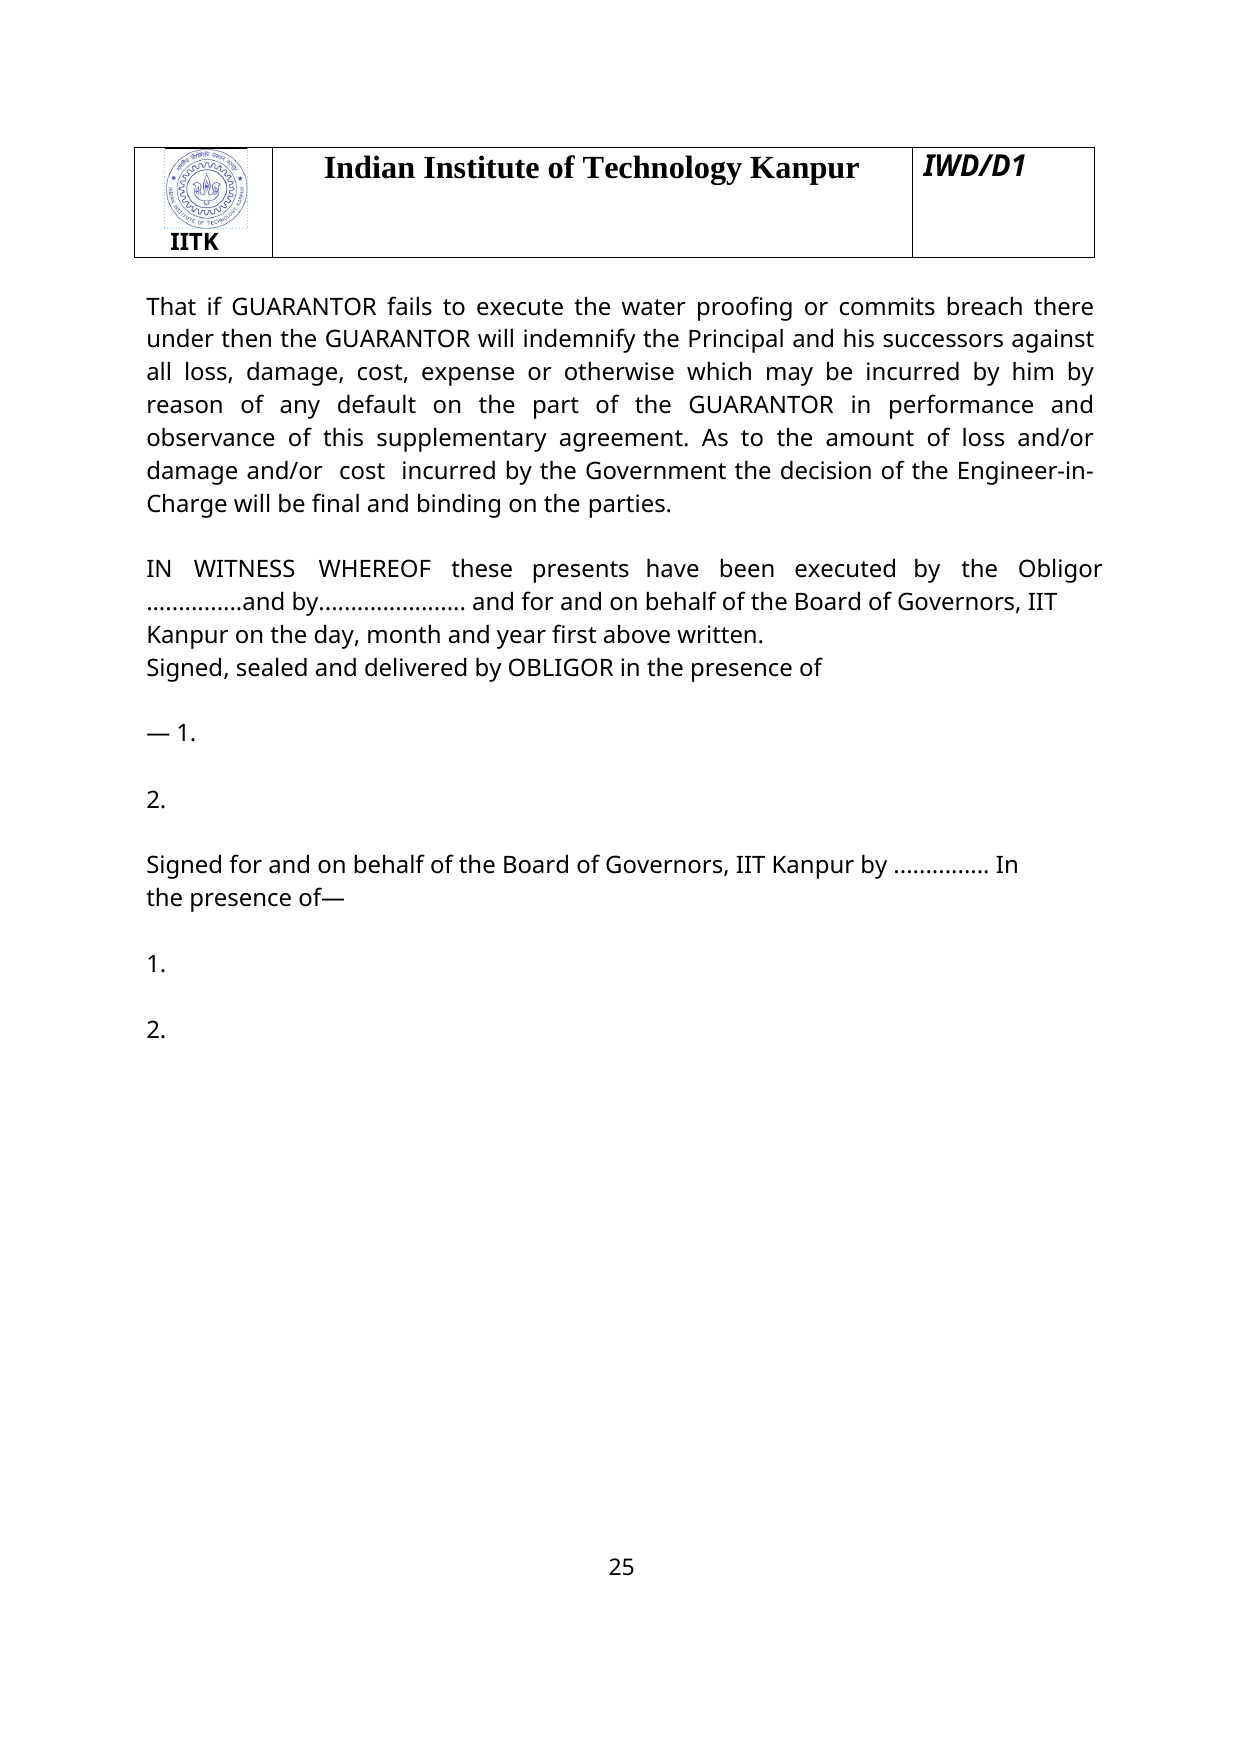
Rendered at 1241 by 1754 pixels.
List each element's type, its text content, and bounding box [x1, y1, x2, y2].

text IN WITNESS WHEREOF these presents have been executed by the Obligor [146, 552, 1136, 584]
text 2. [146, 782, 1136, 815]
picture [165, 149, 248, 230]
text Signed, sealed and delivered by OBLIGOR in the presence of— 1. [146, 651, 827, 749]
text 2. [146, 1013, 1136, 1046]
text That if GUARANTOR fails to execute the water proofing or commits breach there under then the GUARANTOR will indemnify the Principal and his successors against all loss, damage, cost, expense or otherwise which may be incurred by him by reason of any default on the part of the GUARANTOR in performance and observance of this supplementary agreement. As to the amount of loss and/or damage and/or cost incurred by the Government the decision of the Engineer-in-Charge will be final and binding on the parties. [146, 289, 1095, 519]
text ...............and by....................... and for and on behalf of the Board of Governors, IIT Kanpur on the day, month and year first above written. [146, 585, 1095, 650]
text Signed for and on behalf of the Board of Governors, IIT Kanpur by ............... In the presence of— [146, 848, 1056, 914]
text 1. [146, 947, 1136, 980]
